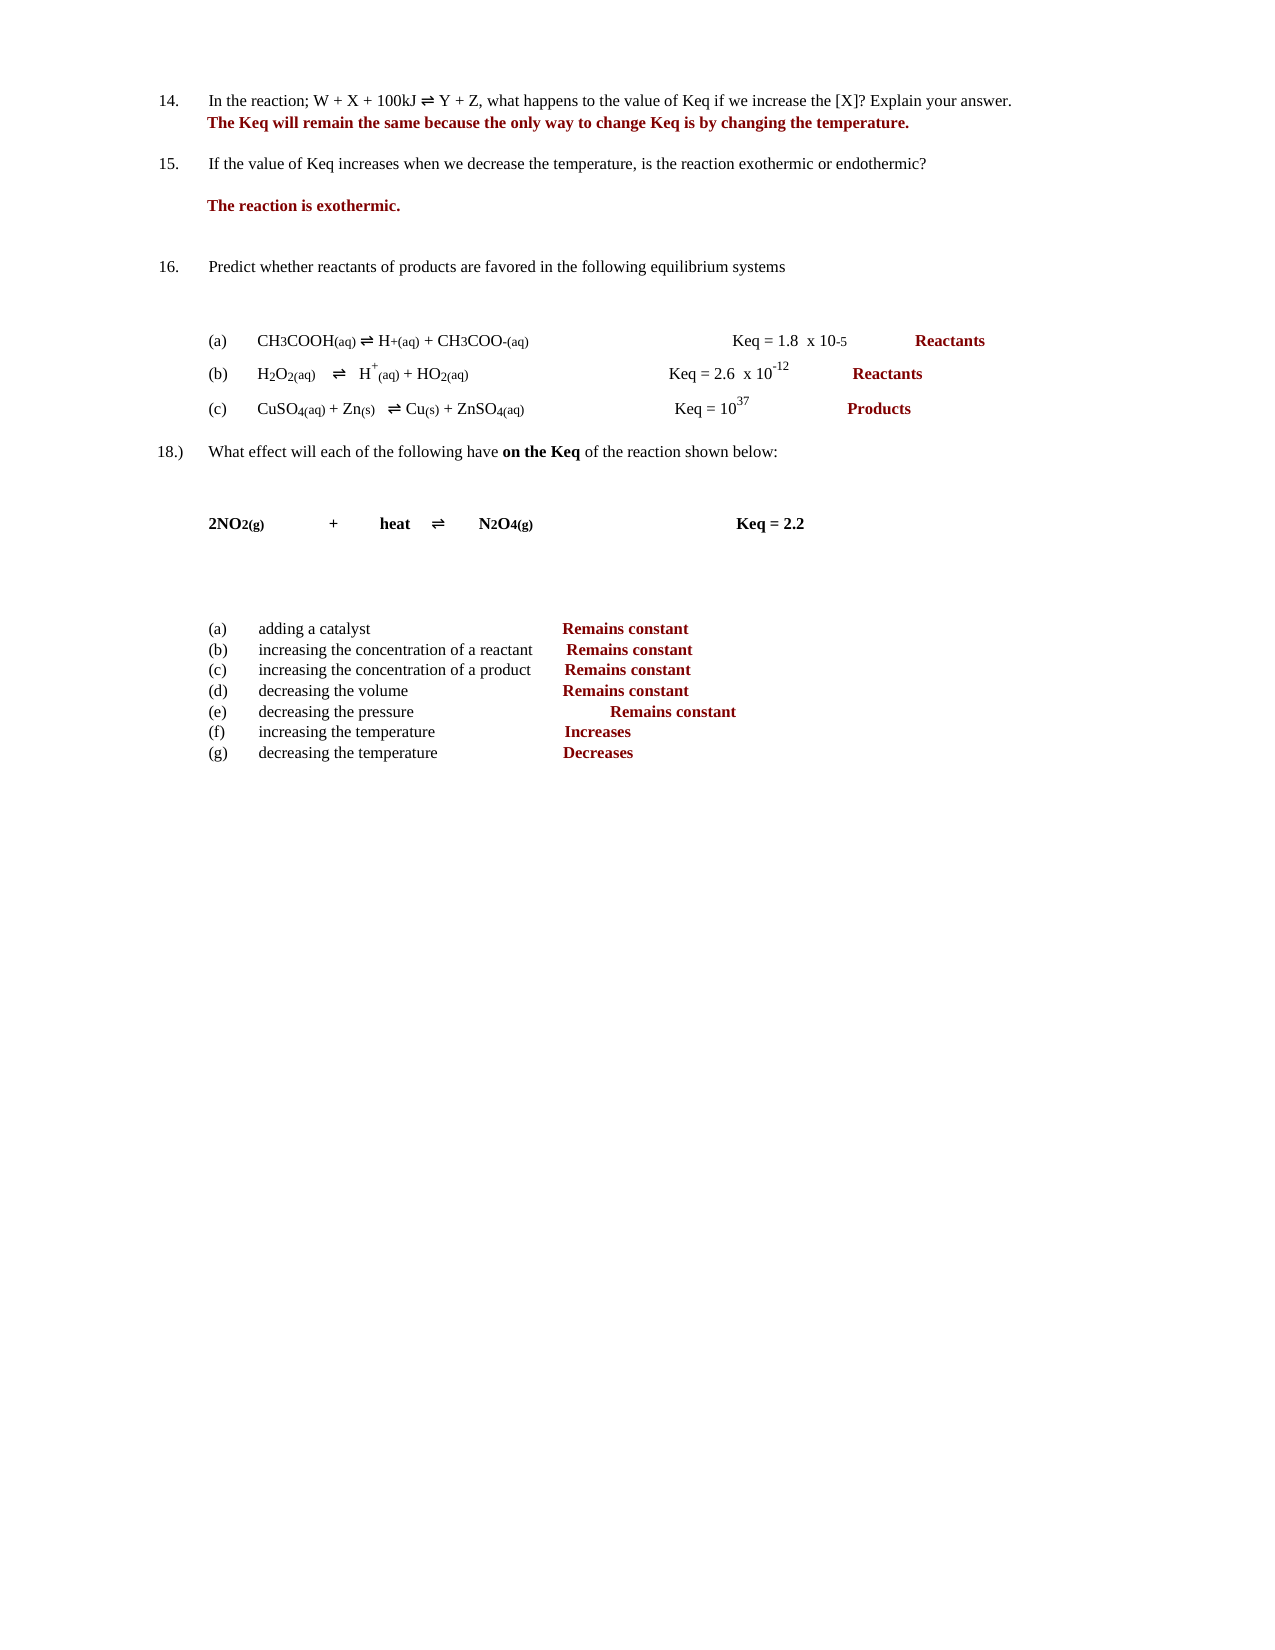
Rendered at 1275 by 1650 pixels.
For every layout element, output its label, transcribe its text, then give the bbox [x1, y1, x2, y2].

list CuSO4(aq) + Zn(s) ⇌ Cu(s) + ZnSO4(aq) Keq = 1037 Products [208, 394, 1109, 419]
list increasing the concentration of a reactant Remains constant [208, 639, 1109, 659]
list If the value of Keq increases when we decrease the temperature, is the reaction exothermic or endothermic? [158, 154, 1109, 173]
list H2O2(aq) ⇌ H+(aq) + HO2(aq) Keq = 2.6 x 10-12 Reactants [208, 359, 1109, 384]
list increasing the temperature Increases [208, 722, 1109, 741]
text The Keq will remain the same because the only way to change Keq is by changing the temperature. [157, 113, 1109, 132]
text The reaction is exothermic. [157, 195, 1109, 214]
text 18.) What effect will each of the following have on the Keq of the reaction shown below: [157, 441, 1109, 461]
list Predict whether reactants of products are favored in the following equilibrium systems [158, 257, 1109, 276]
list In the reaction; W + X + 100kJ ⇌ Y + Z, what happens to the value of Keq if we increase the [X]? Explain your answer. [158, 89, 1109, 111]
list decreasing the volume Remains constant [208, 681, 1109, 700]
list decreasing the pressure Remains constant [208, 701, 1109, 721]
list increasing the concentration of a product Remains constant [208, 660, 1109, 679]
list CH3COOH(aq) ⇌ H+(aq) + CH3COO-(aq) Keq = 1.8 x 10-5 Reactants [208, 329, 1109, 352]
list decreasing the temperature Decreases [208, 743, 1109, 762]
list adding a catalyst Remains constant [208, 619, 1109, 638]
text 2NO2(g) + heat ⇌ N2O4(g) Keq = 2.2 [208, 512, 1109, 534]
